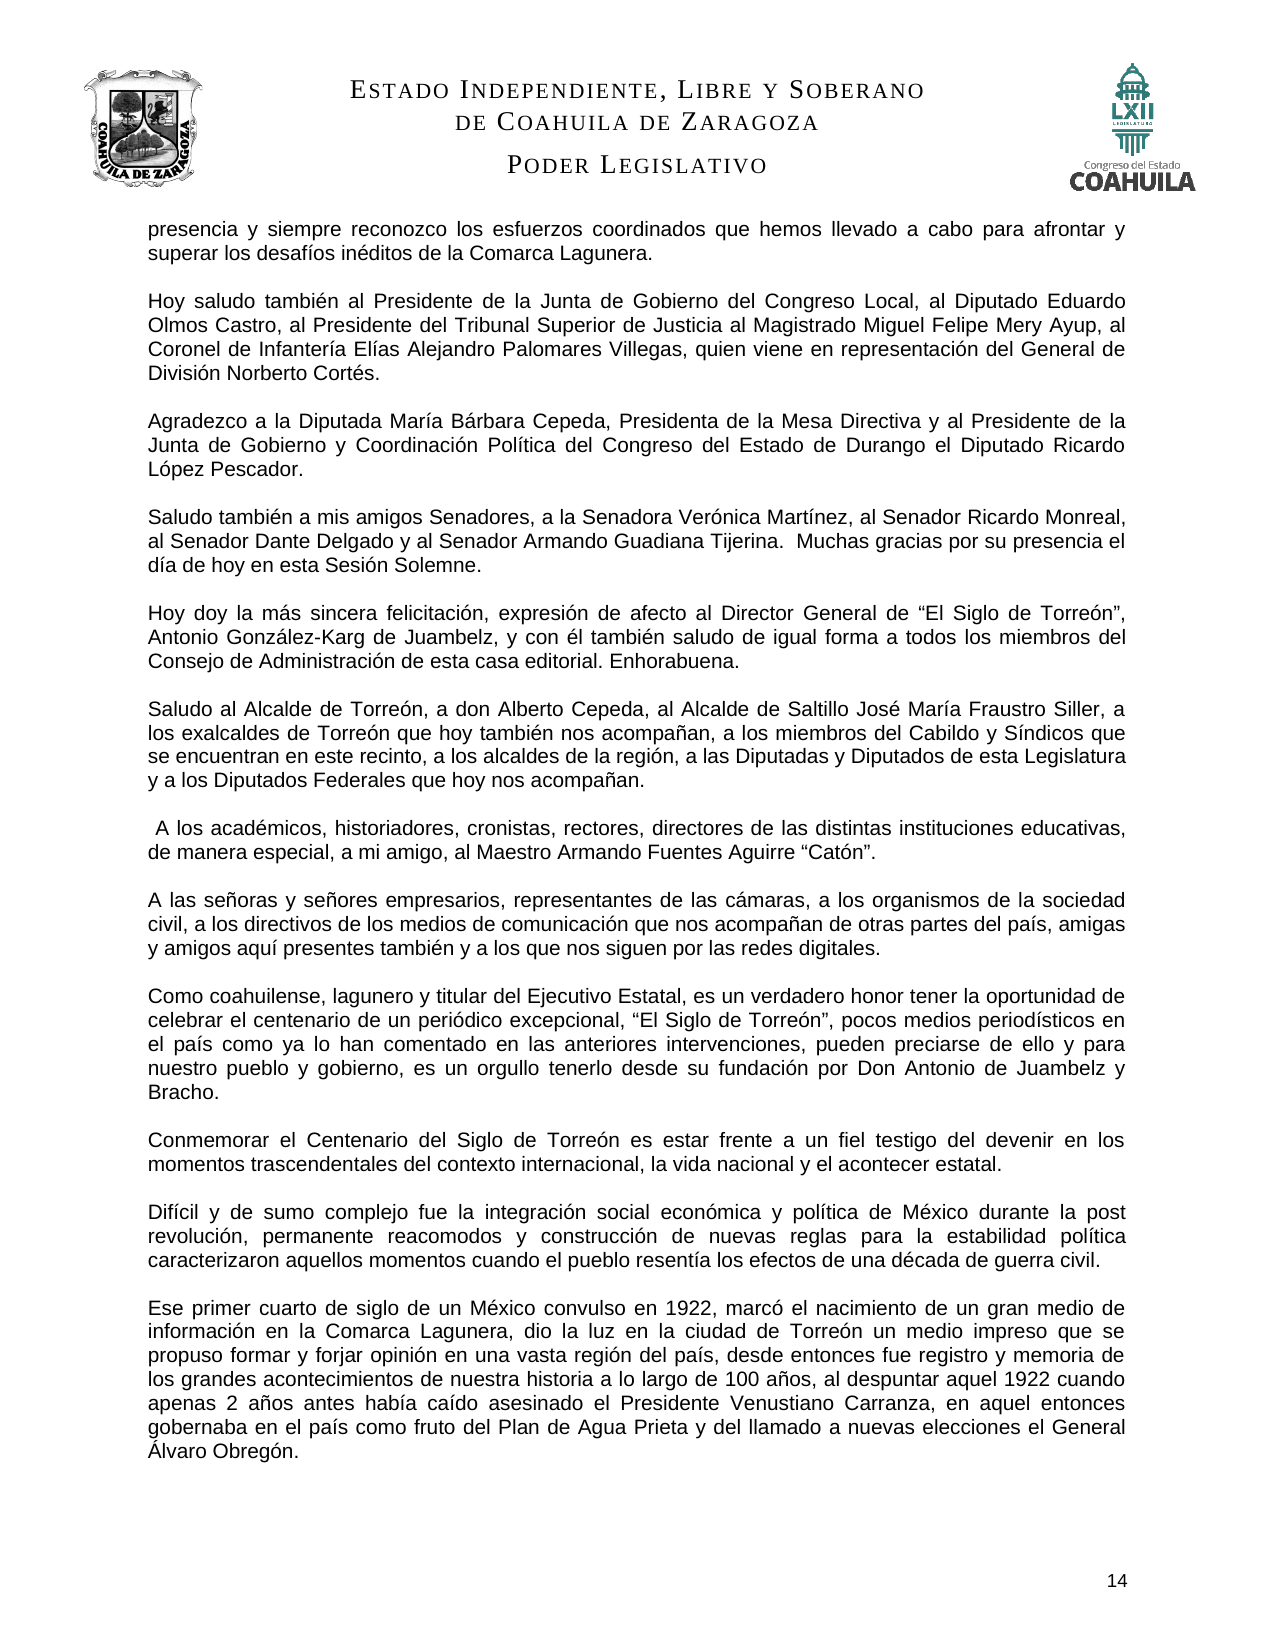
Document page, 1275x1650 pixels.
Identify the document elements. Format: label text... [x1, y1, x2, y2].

text Conmemorar el Centenario del Siglo de Torreón es estar frente a un fiel testigo del devenir en los momentos trascendentales del contexto internacional, la vida nacional y el acontecer estatal. [148, 1128, 1127, 1176]
text Saludo al Alcalde de Torreón, a don Alberto Cepeda, al Alcalde de Saltillo José María Fraustro Siller, a los exalcaldes de Torreón que hoy también nos acompañan, a los miembros del Cabildo y Síndicos que se encuentran en este recinto, a los alcaldes de la región, a las Diputadas y Diputados de esta Legislatura y a los Diputados Federales que hoy nos acompañan. [148, 696, 1127, 792]
text Hoy saludo también al Presidente de la Junta de Gobierno del Congreso Local, al Diputado Eduardo Olmos Castro, al Presidente del Tribunal Superior de Justicia al Magistrado Miguel Felipe Mery Ayup, al Coronel de Infantería Elías Alejandro Palomares Villegas, quien viene en representación del General de División Norberto Cortés. [148, 289, 1127, 385]
text Agradezco a la Diputada María Bárbara Cepeda, Presidenta de la Mesa Directiva y al Presidente de la Junta de Gobierno y Coordinación Política del Congreso del Estado de Durango el Diputado Ricardo López Pescador. [148, 409, 1127, 481]
text Saludo también a mis amigos Senadores, a la Senadora Verónica Martínez, al Senador Ricardo Monreal, al Senador Dante Delgado y al Senador Armando Guadiana Tijerina. Muchas gracias por su presencia el día de hoy en esta Sesión Solemne. [148, 505, 1127, 577]
text A los académicos, historiadores, cronistas, rectores, directores de las distintas instituciones educativas, de manera especial, a mi amigo, al Maestro Armando Fuentes Aguirre “Catón”. [148, 816, 1127, 864]
text Ese primer cuarto de siglo de un México convulso en 1922, marcó el nacimiento de un gran medio de información en la Comarca Lagunera, dio la luz en la ciudad de Torreón un medio impreso que se propuso formar y forjar opinión en una vasta región del país, desde entonces fue registro y memoria de los grandes acontecimientos de nuestra historia a lo largo de 100 años, al despuntar aquel 1922 cuando apenas 2 años antes había caído asesinado el Presidente Venustiano Carranza, en aquel entonces gobernaba en el país como fruto del Plan de Agua Prieta y del llamado a nuevas elecciones el General Álvaro Obregón. [148, 1295, 1127, 1463]
text Como coahuilense, lagunero y titular del Ejecutivo Estatal, es un verdadero honor tener la oportunidad de celebrar el centenario de un periódico excepcional, “El Siglo de Torreón”, pocos medios periodísticos en el país como ya lo han comentado en las anteriores intervenciones, pueden preciarse de ello y para nuestro pueblo y gobierno, es un orgullo tenerlo desde su fundación por Don Antonio de Juambelz y Bracho. [148, 984, 1127, 1104]
picture [1062, 49, 1207, 202]
text Hoy doy la más sincera felicitación, expresión de afecto al Director General de “El Siglo de Torreón”, Antonio González-Karg de Juambelz, y con él también saludo de igual forma a todos los miembros del Consejo de Administración de esta casa editorial. Enhorabuena. [148, 601, 1127, 672]
picture [83, 70, 203, 187]
text A las señoras y señores empresarios, representantes de las cámaras, a los organismos de la sociedad civil, a los directivos de los medios de comunicación que nos acompañan de otras partes del país, amigas y amigos aquí presentes también y a los que nos siguen por las redes digitales. [148, 888, 1127, 960]
text Difícil y de sumo complejo fue la integración social económica y política de México durante la post revolución, permanente reacomodos y construcción de nuevas reglas para la estabilidad política caracterizaron aquellos momentos cuando el pueblo resentía los efectos de una década de guerra civil. [148, 1199, 1127, 1271]
